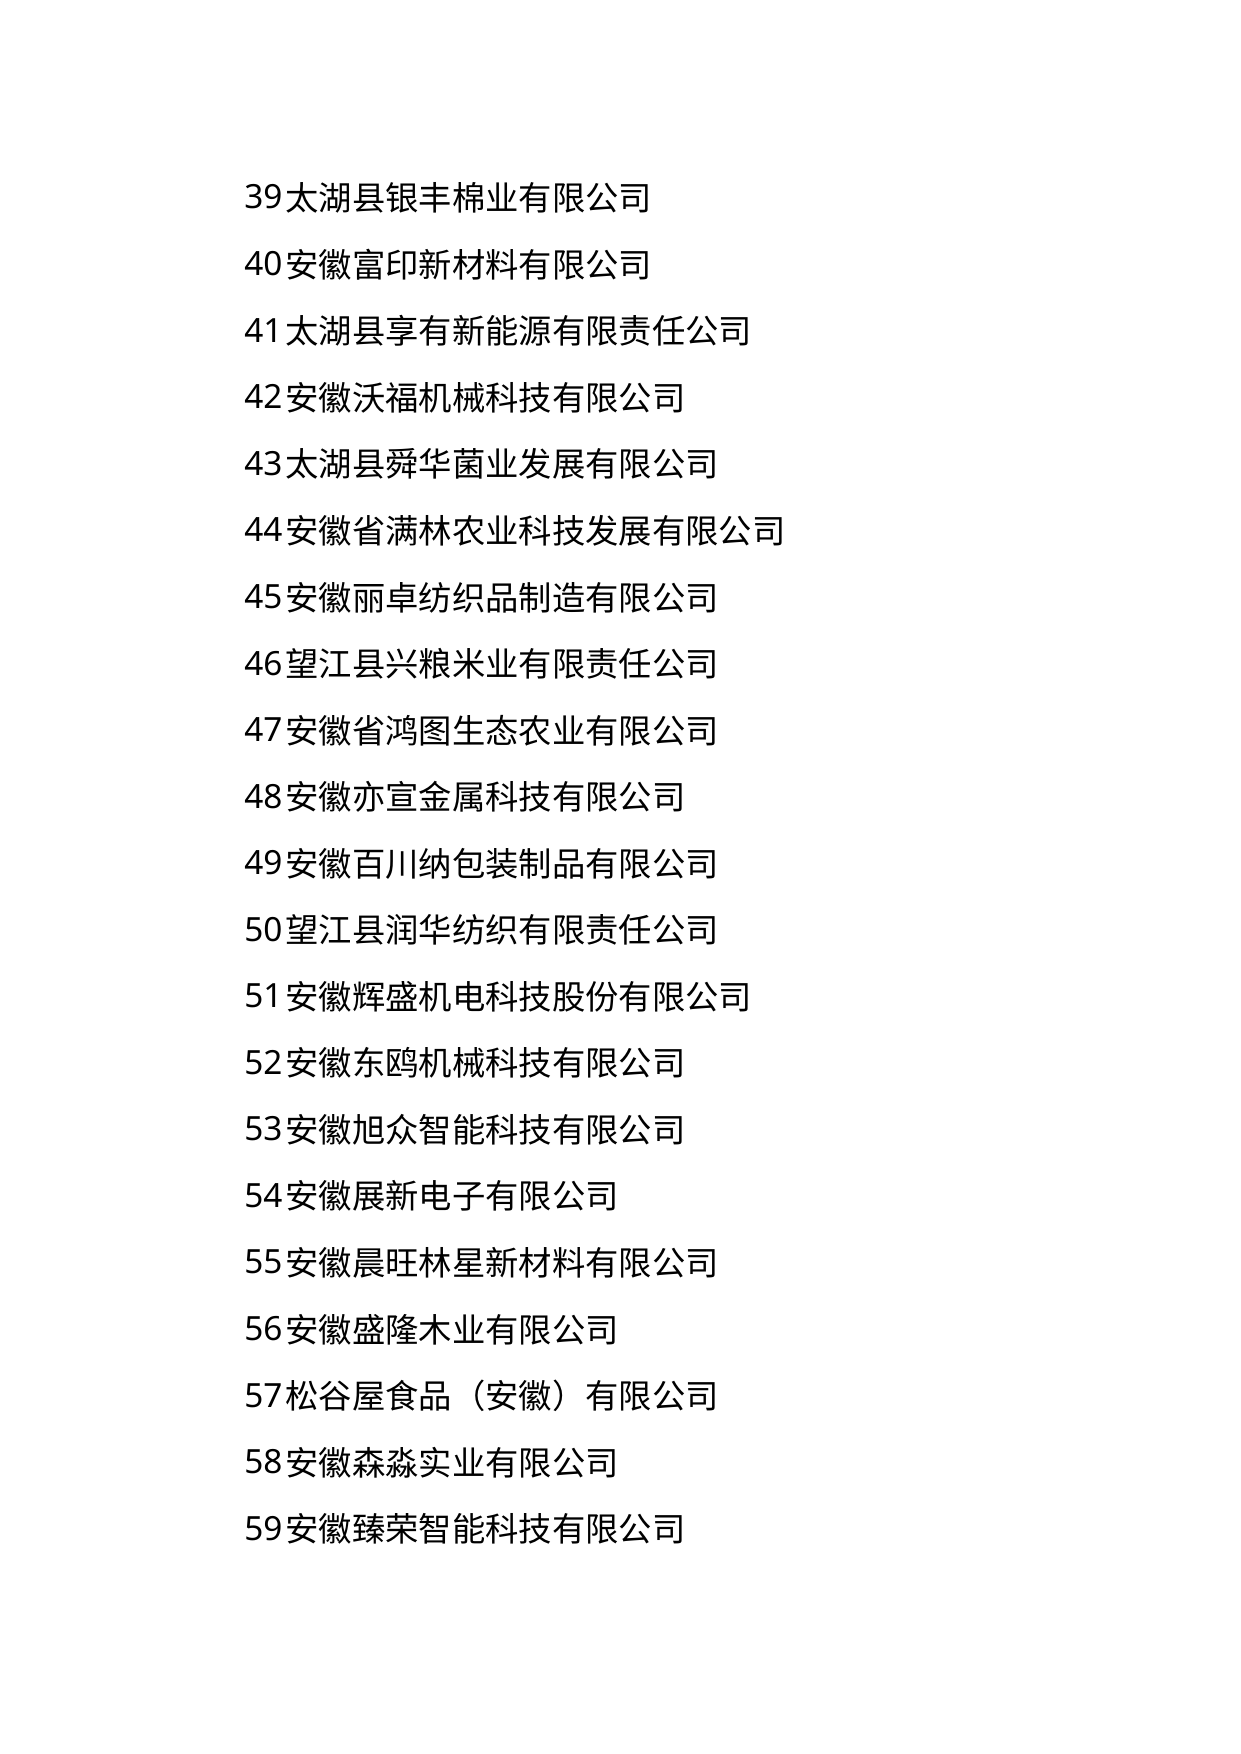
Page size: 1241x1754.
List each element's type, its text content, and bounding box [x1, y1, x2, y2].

table_cell 59 [188, 1493, 284, 1560]
table_cell 48 [188, 761, 284, 828]
table_cell 安徽富印新材料有限公司 [284, 229, 1157, 295]
table_cell 安徽盛隆木业有限公司 [284, 1294, 1157, 1360]
table_cell 51 [188, 961, 284, 1027]
table_cell 43 [188, 428, 284, 495]
table_cell 52 [188, 1027, 284, 1094]
table_cell 安徽臻荣智能科技有限公司 [284, 1493, 1157, 1560]
table_cell 安徽辉盛机电科技股份有限公司 [284, 961, 1157, 1027]
table_cell 安徽东鸥机械科技有限公司 [284, 1027, 1157, 1094]
table_cell 安徽旭众智能科技有限公司 [284, 1094, 1157, 1160]
table_cell 42 [188, 362, 284, 428]
table_cell 49 [188, 828, 284, 894]
table_cell 安徽展新电子有限公司 [284, 1160, 1157, 1227]
table_cell 57 [188, 1360, 284, 1427]
table_cell 41 [188, 295, 284, 362]
table_cell 50 [188, 894, 284, 961]
table_cell 松谷屋食品（安徽）有限公司 [284, 1360, 1157, 1427]
table_cell 望江县润华纺织有限责任公司 [284, 894, 1157, 961]
table_cell 46 [188, 628, 284, 694]
table_cell 47 [188, 695, 284, 761]
table_cell 54 [188, 1160, 284, 1227]
table_cell 太湖县享有新能源有限责任公司 [284, 295, 1157, 362]
table_cell 44 [188, 495, 284, 561]
table_cell 太湖县银丰棉业有限公司 [284, 162, 1157, 228]
table_cell 55 [188, 1227, 284, 1293]
table_cell 39 [188, 162, 284, 228]
table_cell 58 [188, 1427, 284, 1493]
table_cell 安徽省鸿图生态农业有限公司 [284, 695, 1157, 761]
table_cell 太湖县舜华菌业发展有限公司 [284, 428, 1157, 495]
table_cell 53 [188, 1094, 284, 1160]
table_cell 安徽丽卓纺织品制造有限公司 [284, 561, 1157, 628]
table_cell 安徽沃福机械科技有限公司 [284, 362, 1157, 428]
table_cell 45 [188, 561, 284, 628]
table_cell 安徽百川纳包装制品有限公司 [284, 828, 1157, 894]
table_cell 56 [188, 1294, 284, 1360]
table_cell 安徽亦宣金属科技有限公司 [284, 761, 1157, 828]
table_cell 望江县兴粮米业有限责任公司 [284, 628, 1157, 694]
table_cell 安徽晨旺林星新材料有限公司 [284, 1227, 1157, 1293]
table_cell 安徽省满林农业科技发展有限公司 [284, 495, 1157, 561]
table_cell 40 [188, 229, 284, 295]
table_cell 安徽森淼实业有限公司 [284, 1427, 1157, 1493]
